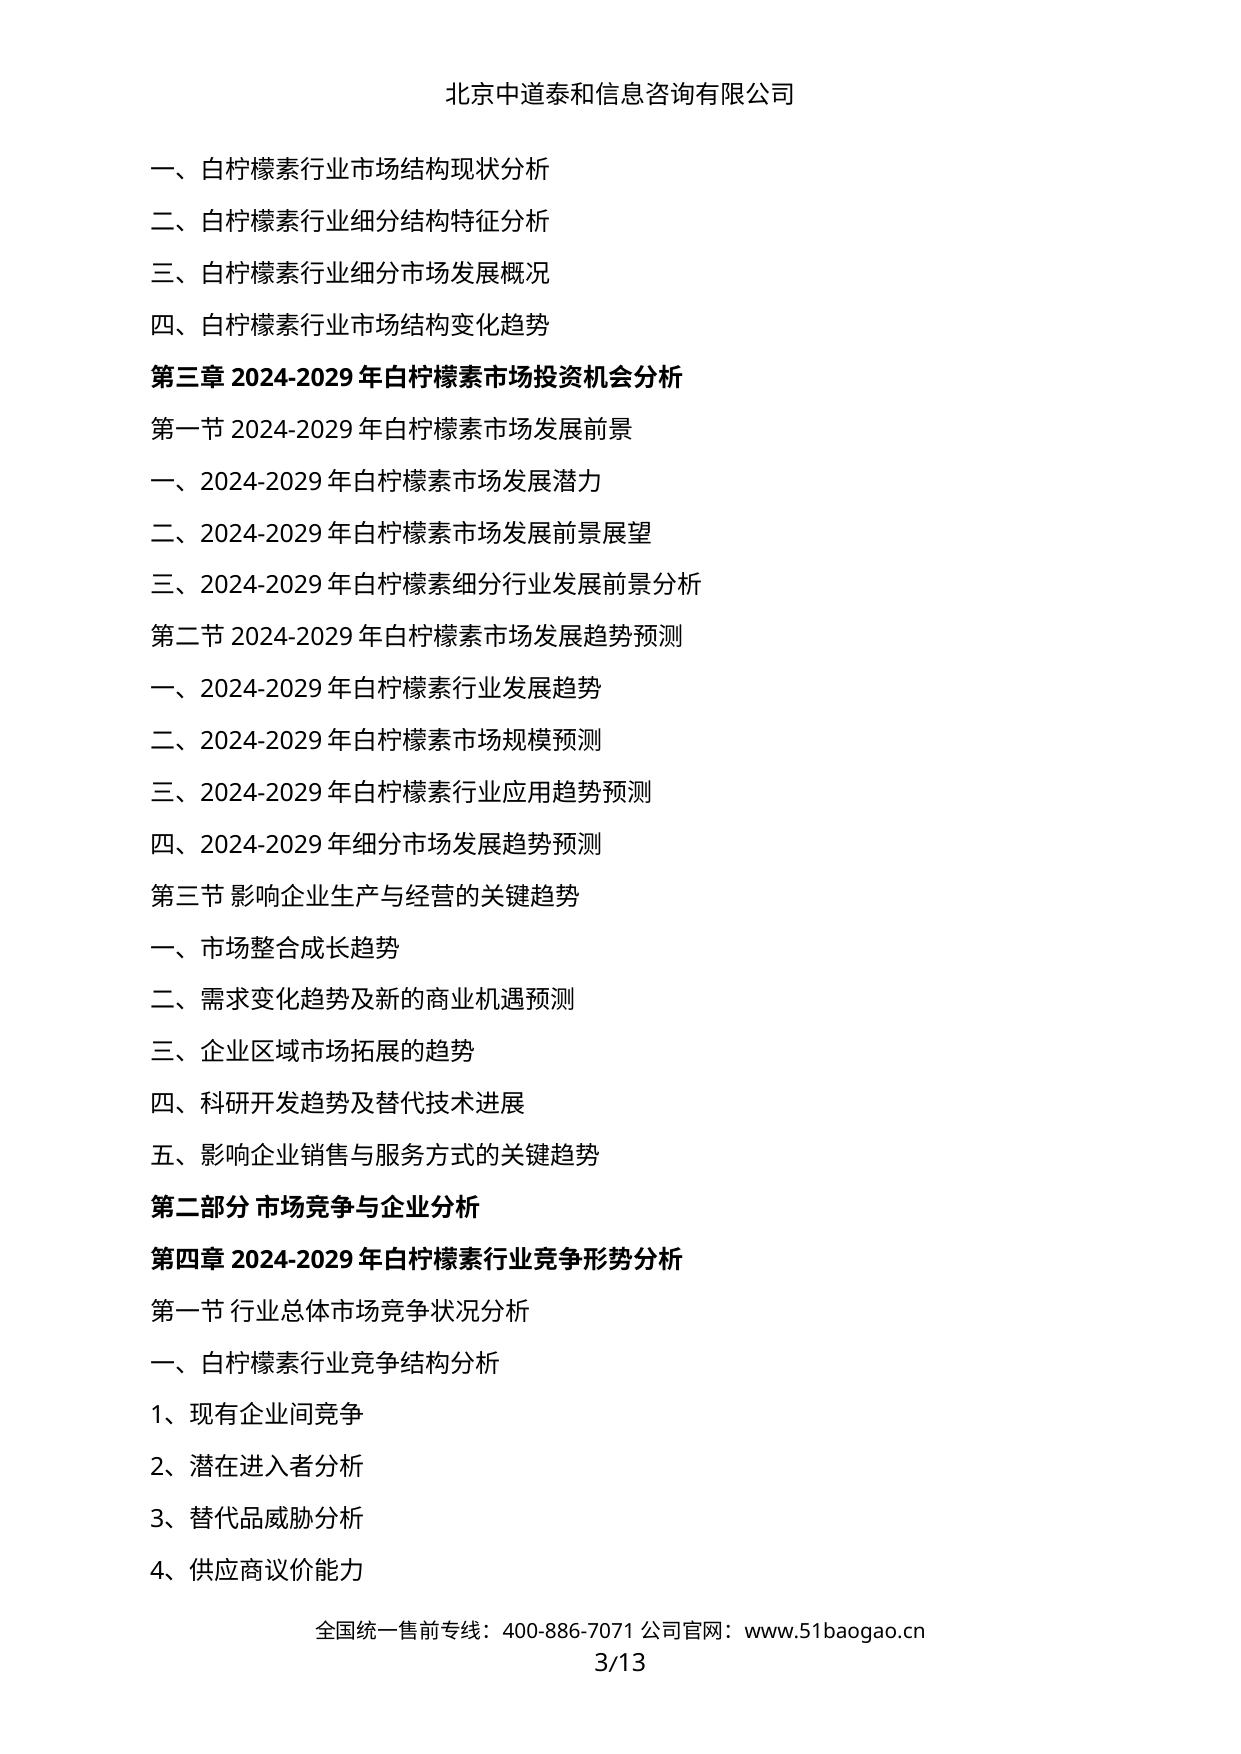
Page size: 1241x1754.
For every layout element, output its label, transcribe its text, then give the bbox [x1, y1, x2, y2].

text 四、科研开发趋势及替代技术进展 [150, 1084, 1090, 1120]
text 三、2024-2029年白柠檬素细分行业发展前景分析 [150, 565, 1090, 601]
text 一、2024-2029年白柠檬素行业发展趋势 [150, 669, 1090, 705]
text 1、现有企业间竞争 [150, 1395, 1090, 1431]
text 第三节 影响企业生产与经营的关键趋势 [150, 876, 1090, 912]
text 第四章 2024-2029年白柠檬素行业竞争形势分析 [150, 1239, 1090, 1276]
text 四、白柠檬素行业市场结构变化趋势 [150, 306, 1090, 342]
text 五、影响企业销售与服务方式的关键趋势 [150, 1136, 1090, 1172]
text 一、市场整合成长趋势 [150, 928, 1090, 964]
text 四、2024-2029年细分市场发展趋势预测 [150, 824, 1090, 861]
text 第一节 2024-2029年白柠檬素市场发展前景 [150, 409, 1090, 446]
text 三、白柠檬素行业细分市场发展概况 [150, 254, 1090, 290]
text 第二部分 市场竞争与企业分析 [150, 1187, 1090, 1224]
text 二、需求变化趋势及新的商业机遇预测 [150, 980, 1090, 1016]
text 三、企业区域市场拓展的趋势 [150, 1032, 1090, 1068]
text 二、白柠檬素行业细分结构特征分析 [150, 202, 1090, 238]
text 二、2024-2029年白柠檬素市场规模预测 [150, 721, 1090, 757]
text 三、2024-2029年白柠檬素行业应用趋势预测 [150, 772, 1090, 809]
text 第二节 2024-2029年白柠檬素市场发展趋势预测 [150, 617, 1090, 653]
text 一、白柠檬素行业市场结构现状分析 [150, 150, 1090, 186]
text 4、供应商议价能力 [150, 1551, 1090, 1587]
text 一、白柠檬素行业竞争结构分析 [150, 1343, 1090, 1379]
text 2、潜在进入者分析 [150, 1447, 1090, 1483]
text 二、2024-2029年白柠檬素市场发展前景展望 [150, 513, 1090, 549]
text 3、替代品威胁分析 [150, 1499, 1090, 1535]
text 一、2024-2029年白柠檬素市场发展潜力 [150, 461, 1090, 497]
text 第一节 行业总体市场竞争状况分析 [150, 1291, 1090, 1327]
text 第三章 2024-2029年白柠檬素市场投资机会分析 [150, 357, 1090, 394]
